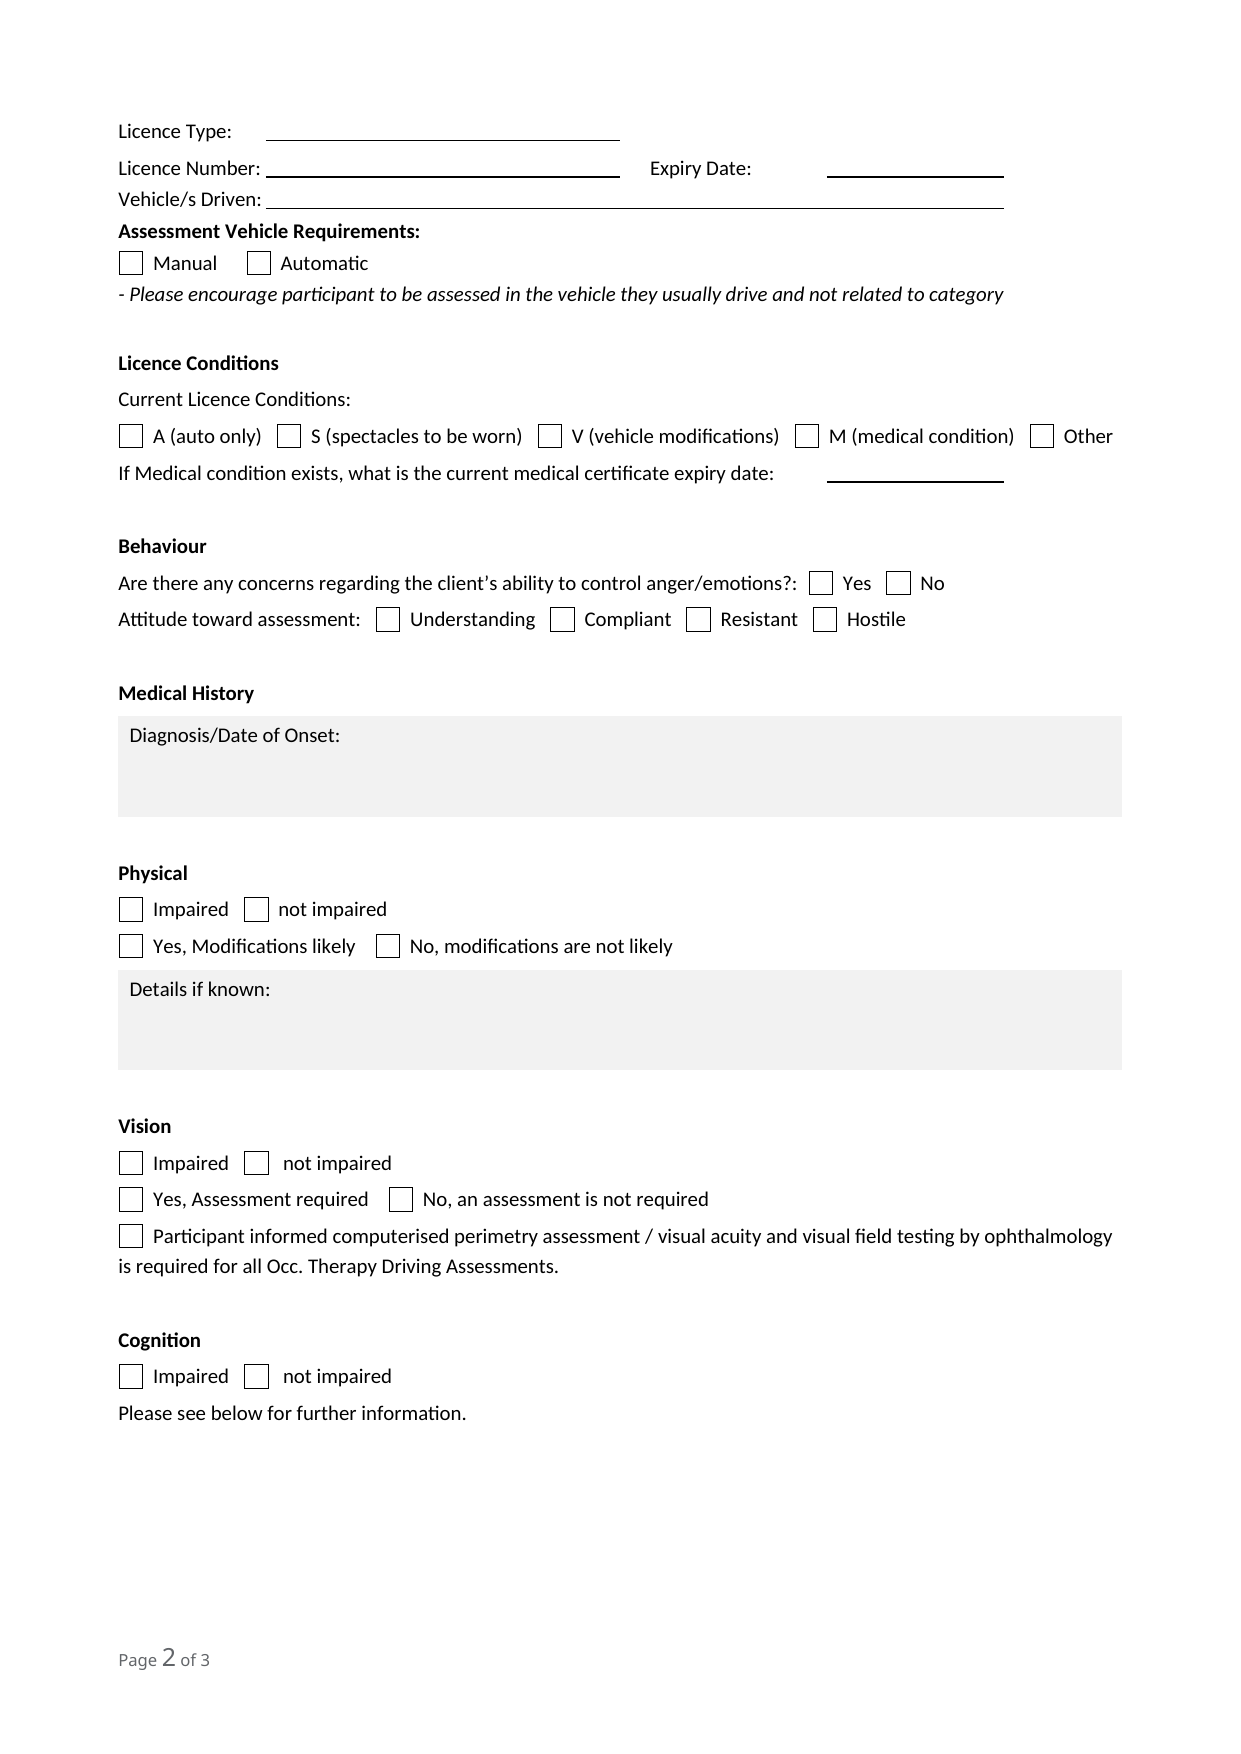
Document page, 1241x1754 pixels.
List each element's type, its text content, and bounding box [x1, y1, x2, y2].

text Cognition [118, 1327, 1122, 1352]
text Current Licence Conditions: [118, 386, 1122, 412]
table_header Diagnosis/Date of Onset: [118, 716, 1122, 817]
table_header Details if known: [118, 970, 1122, 1070]
text Yes, Assessment required No, an assessment is not required [118, 1186, 1122, 1212]
text Manual Automatic [118, 250, 1122, 275]
text Vision [118, 1113, 1122, 1138]
text Medical History [118, 680, 1122, 705]
text Vehicle/s Driven: [118, 186, 1122, 212]
text Impaired not impaired [118, 1363, 1122, 1389]
text Please see below for further information. [118, 1400, 1122, 1426]
text Physical [118, 860, 1122, 885]
text If Medical condition exists, what is the current medical certificate expiry date: [118, 460, 1122, 485]
text Licence Type: [118, 118, 1122, 143]
text - Please encourage participant to be assessed in the vehicle they usually drive and not related to category [118, 281, 1122, 307]
text Attitude toward assessment: Understanding Compliant Resistant Hostile [118, 606, 1122, 632]
text Licence Conditions [118, 350, 1122, 375]
text Behaviour [118, 533, 1122, 558]
text A (auto only) S (spectacles to be worn) V (vehicle modifications) M (medical condition) Other [118, 423, 1122, 448]
text Yes, Modifications likely No, modifications are not likely [118, 933, 1122, 958]
text Participant informed computerised perimetry assessment / visual acuity and visual field testing by ophthalmology is required for all Occ. Therapy Driving Assessments. [118, 1223, 1122, 1279]
text Impaired not impaired [118, 1150, 1122, 1175]
text Licence Number: Expiry Date: [118, 155, 1122, 180]
text Are there any concerns regarding the client’s ability to control anger/emotions?: Yes No [118, 570, 1122, 595]
text Impaired not impaired [118, 896, 1122, 922]
text Assessment Vehicle Requirements: [118, 218, 1122, 243]
